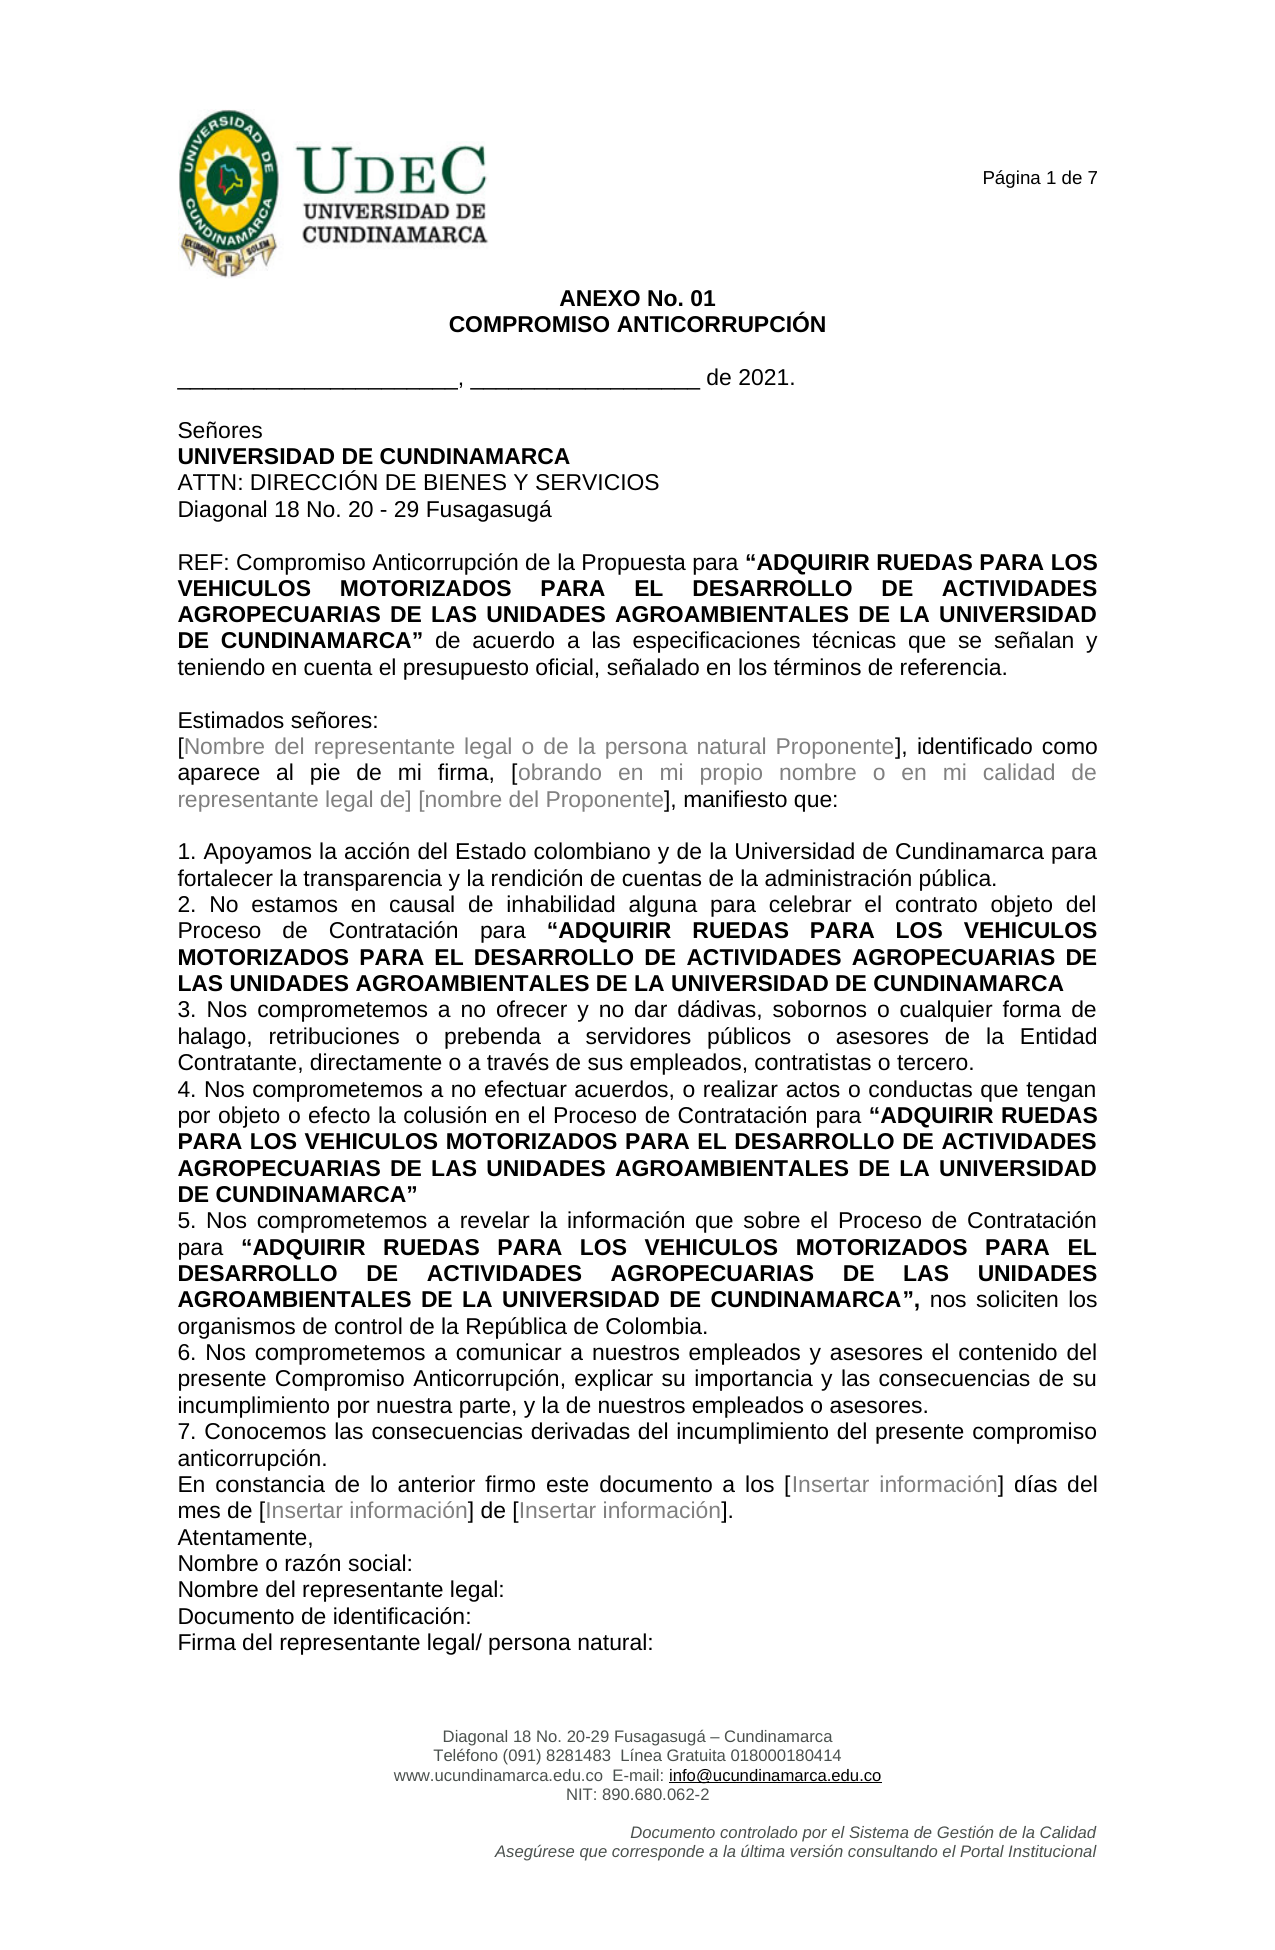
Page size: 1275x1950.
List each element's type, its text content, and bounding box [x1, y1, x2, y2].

text [Nombre del representante legal o de la persona natural Proponente], identificado como aparece al pie de mi firma, [obrando en mi propio nombre o en mi calidad de representante legal de] [nombre del Proponente], manifiesto que: [177, 733, 1098, 812]
text 5. Nos comprometemos a revelar la información que sobre el Proceso de Contratación para “ADQUIRIR RUEDAS PARA LOS VEHICULOS MOTORIZADOS PARA EL DESARROLLO DE ACTIVIDADES AGROPECUARIAS DE LAS UNIDADES AGROAMBIENTALES DE LA UNIVERSIDAD DE CUNDINAMARCA”, nos soliciten los organismos de control de la República de Colombia. [177, 1207, 1098, 1339]
text Señores [177, 417, 1098, 443]
text ATTN: DIRECCIÓN DE BIENES Y SERVICIOS [177, 469, 1098, 496]
text 6. Nos comprometemos a comunicar a nuestros empleados y asesores el contenido del presente Compromiso Anticorrupción, explicar su importancia y las consecuencias de su incumplimiento por nuestra parte, y la de nuestros empleados o asesores. [177, 1339, 1098, 1418]
text Documento de identificación: [177, 1603, 1098, 1629]
text REF: Compromiso Anticorrupción de la Propuesta para “ADQUIRIR RUEDAS PARA LOS VEHICULOS MOTORIZADOS PARA EL DESARROLLO DE ACTIVIDADES AGROPECUARIAS DE LAS UNIDADES AGROAMBIENTALES DE LA UNIVERSIDAD DE CUNDINAMARCA” de acuerdo a las especificaciones técnicas que se señalan y teniendo en cuenta el presupuesto oficial, señalado en los términos de referencia. [177, 548, 1098, 680]
text Nombre o razón social: [177, 1550, 1098, 1576]
text 2. No estamos en causal de inhabilidad alguna para celebrar el contrato objeto del Proceso de Contratación para “ADQUIRIR RUEDAS PARA LOS VEHICULOS MOTORIZADOS PARA EL DESARROLLO DE ACTIVIDADES AGROPECUARIAS DE LAS UNIDADES AGROAMBIENTALES DE LA UNIVERSIDAD DE CUNDINAMARCA [177, 891, 1098, 996]
text Diagonal 18 No. 20 - 29 Fusagasugá [177, 496, 1098, 522]
text ______________________, __________________ de 2021. [177, 364, 1098, 390]
text 7. Conocemos las consecuencias derivadas del incumplimiento del presente compromiso anticorrupción. [177, 1418, 1098, 1471]
text 4. Nos comprometemos a no efectuar acuerdos, o realizar actos o conductas que tengan por objeto o efecto la colusión en el Proceso de Contratación para “ADQUIRIR RUEDAS PARA LOS VEHICULOS MOTORIZADOS PARA EL DESARROLLO DE ACTIVIDADES AGROPECUARIAS DE LAS UNIDADES AGROAMBIENTALES DE LA UNIVERSIDAD DE CUNDINAMARCA” [177, 1076, 1098, 1207]
text Firma del representante legal/ persona natural: [177, 1629, 1098, 1655]
text Estimados señores: [177, 707, 1098, 733]
text Nombre del representante legal: [177, 1576, 1098, 1603]
picture [178, 109, 490, 279]
text ANEXO No. 01 [177, 285, 1098, 311]
text UNIVERSIDAD DE CUNDINAMARCA [177, 443, 1098, 469]
text En constancia de lo anterior firmo este documento a los [Insertar información] días del mes de [Insertar información] de [Insertar información]. [177, 1471, 1098, 1523]
text 1. Apoyamos la acción del Estado colombiano y de la Universidad de Cundinamarca para fortalecer la transparencia y la rendición de cuentas de la administración pública. [177, 838, 1098, 891]
text 3. Nos comprometemos a no ofrecer y no dar dádivas, sobornos o cualquier forma de halago, retribuciones o prebenda a servidores públicos o asesores de la Entidad Contratante, directamente o a través de sus empleados, contratistas o tercero. [177, 996, 1098, 1076]
text COMPROMISO ANTICORRUPCIÓN [177, 311, 1098, 338]
text Atentamente, [177, 1523, 1098, 1550]
